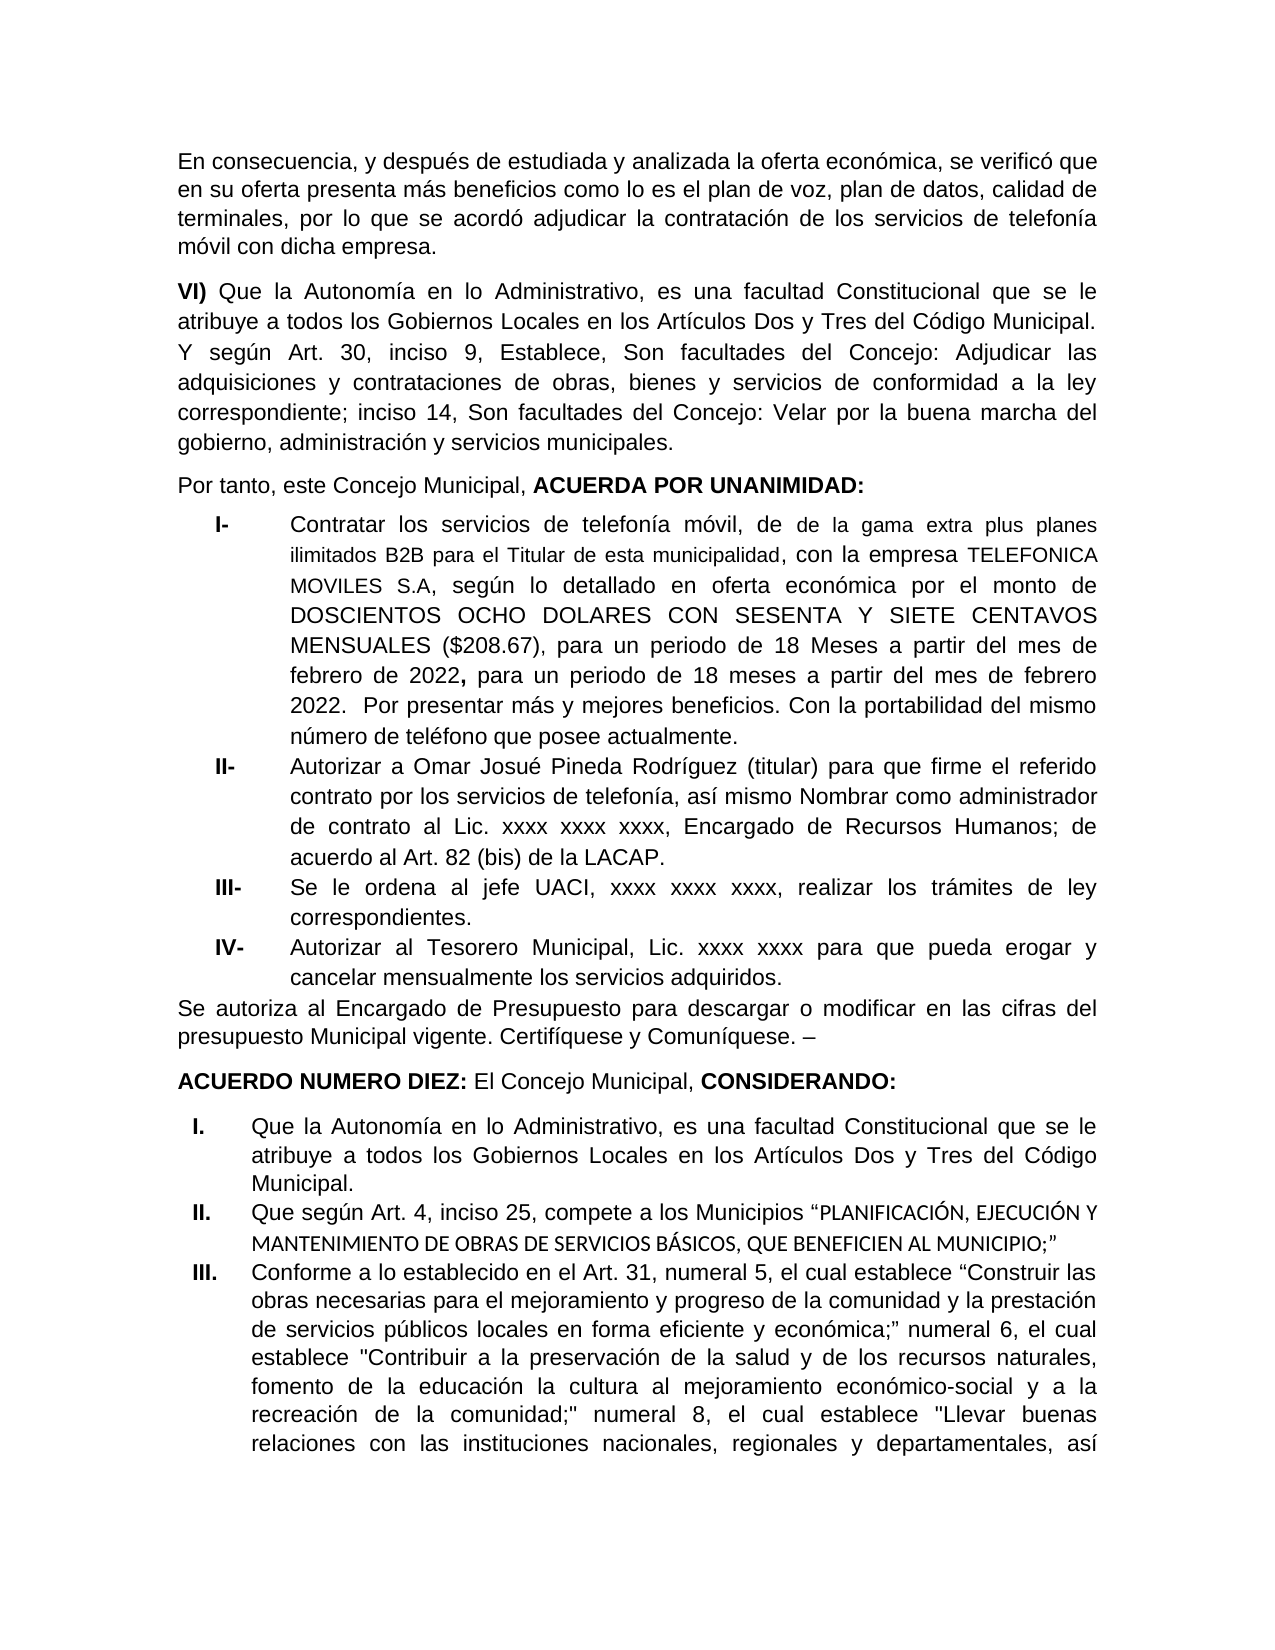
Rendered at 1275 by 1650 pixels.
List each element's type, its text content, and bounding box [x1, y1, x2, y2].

text En consecuencia, y después de estudiada y analizada la oferta económica, se verificó que en su oferta presenta más beneficios como lo es el plan de voz, plan de datos, calidad de terminales, por lo que se acordó adjudicar la contratación de los servicios de telefonía móvil con dicha empresa. [177, 148, 1098, 259]
text ACUERDO NUMERO DIEZ: El Concejo Municipal, CONSIDERANDO: [177, 1068, 1098, 1094]
list Autorizar al Tesorero Municipal, Lic. xxxx xxxx para que pueda erogar y cancelar mensualmente los servicios adquiridos. [215, 934, 1098, 991]
list Contratar los servicios de telefonía móvil, de de la gama extra plus planes ilimitados B2B para el Titular de esta municipalidad, con la empresa TELEFONICA MOVILES S.A, según lo detallado en oferta económica por el monto de DOSCIENTOS OCHO DOLARES CON SESENTA Y SIETE CENTAVOS MENSUALES ($208.67), para un periodo de 18 Meses a partir del mes de febrero de 2022, para un periodo de 18 meses a partir del mes de febrero 2022. Por presentar más y mejores beneficios. Con la portabilidad del mismo número de teléfono que posee actualmente. [215, 511, 1098, 749]
text VI) Que la Autonomía en lo Administrativo, es una facultad Constitucional que se le atribuye a todos los Gobiernos Locales en los Artículos Dos y Tres del Código Municipal. Y según Art. 30, inciso 9, Establece, Son facultades del Concejo: Adjudicar las adquisiciones y contrataciones de obras, bienes y servicios de conformidad a la ley correspondiente; inciso 14, Son facultades del Concejo: Velar por la buena marcha del gobierno, administración y servicios municipales. [177, 278, 1098, 455]
list Autorizar a Omar Josué Pineda Rodríguez (titular) para que firme el referido contrato por los servicios de telefonía, así mismo Nombrar como administrador de contrato al Lic. xxxx xxxx xxxx, Encargado de Recursos Humanos; de acuerdo al Art. 82 (bis) de la LACAP. [215, 753, 1098, 870]
list Que según Art. 4, inciso 25, compete a los Municipios “PLANIFICACIÓN, EJECUCIÓN Y MANTENIMIENTO DE OBRAS DE SERVICIOS BÁSICOS, QUE BENEFICIEN AL MUNICIPIO;” [192, 1198, 1098, 1257]
list Que la Autonomía en lo Administrativo, es una facultad Constitucional que se le atribuye a todos los Gobiernos Locales en los Artículos Dos y Tres del Código Municipal. [192, 1113, 1098, 1196]
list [192, 1259, 1098, 1456]
list Se le ordena al jefe UACI, xxxx xxxx xxxx, realizar los trámites de ley correspondientes. [215, 874, 1098, 930]
text Se autoriza al Encargado de Presupuesto para descargar o modificar en las cifras del presupuesto Municipal vigente. Certifíquese y Comuníquese. – [177, 994, 1098, 1049]
text Por tanto, este Concejo Municipal, ACUERDA POR UNANIMIDAD: [177, 472, 1098, 498]
